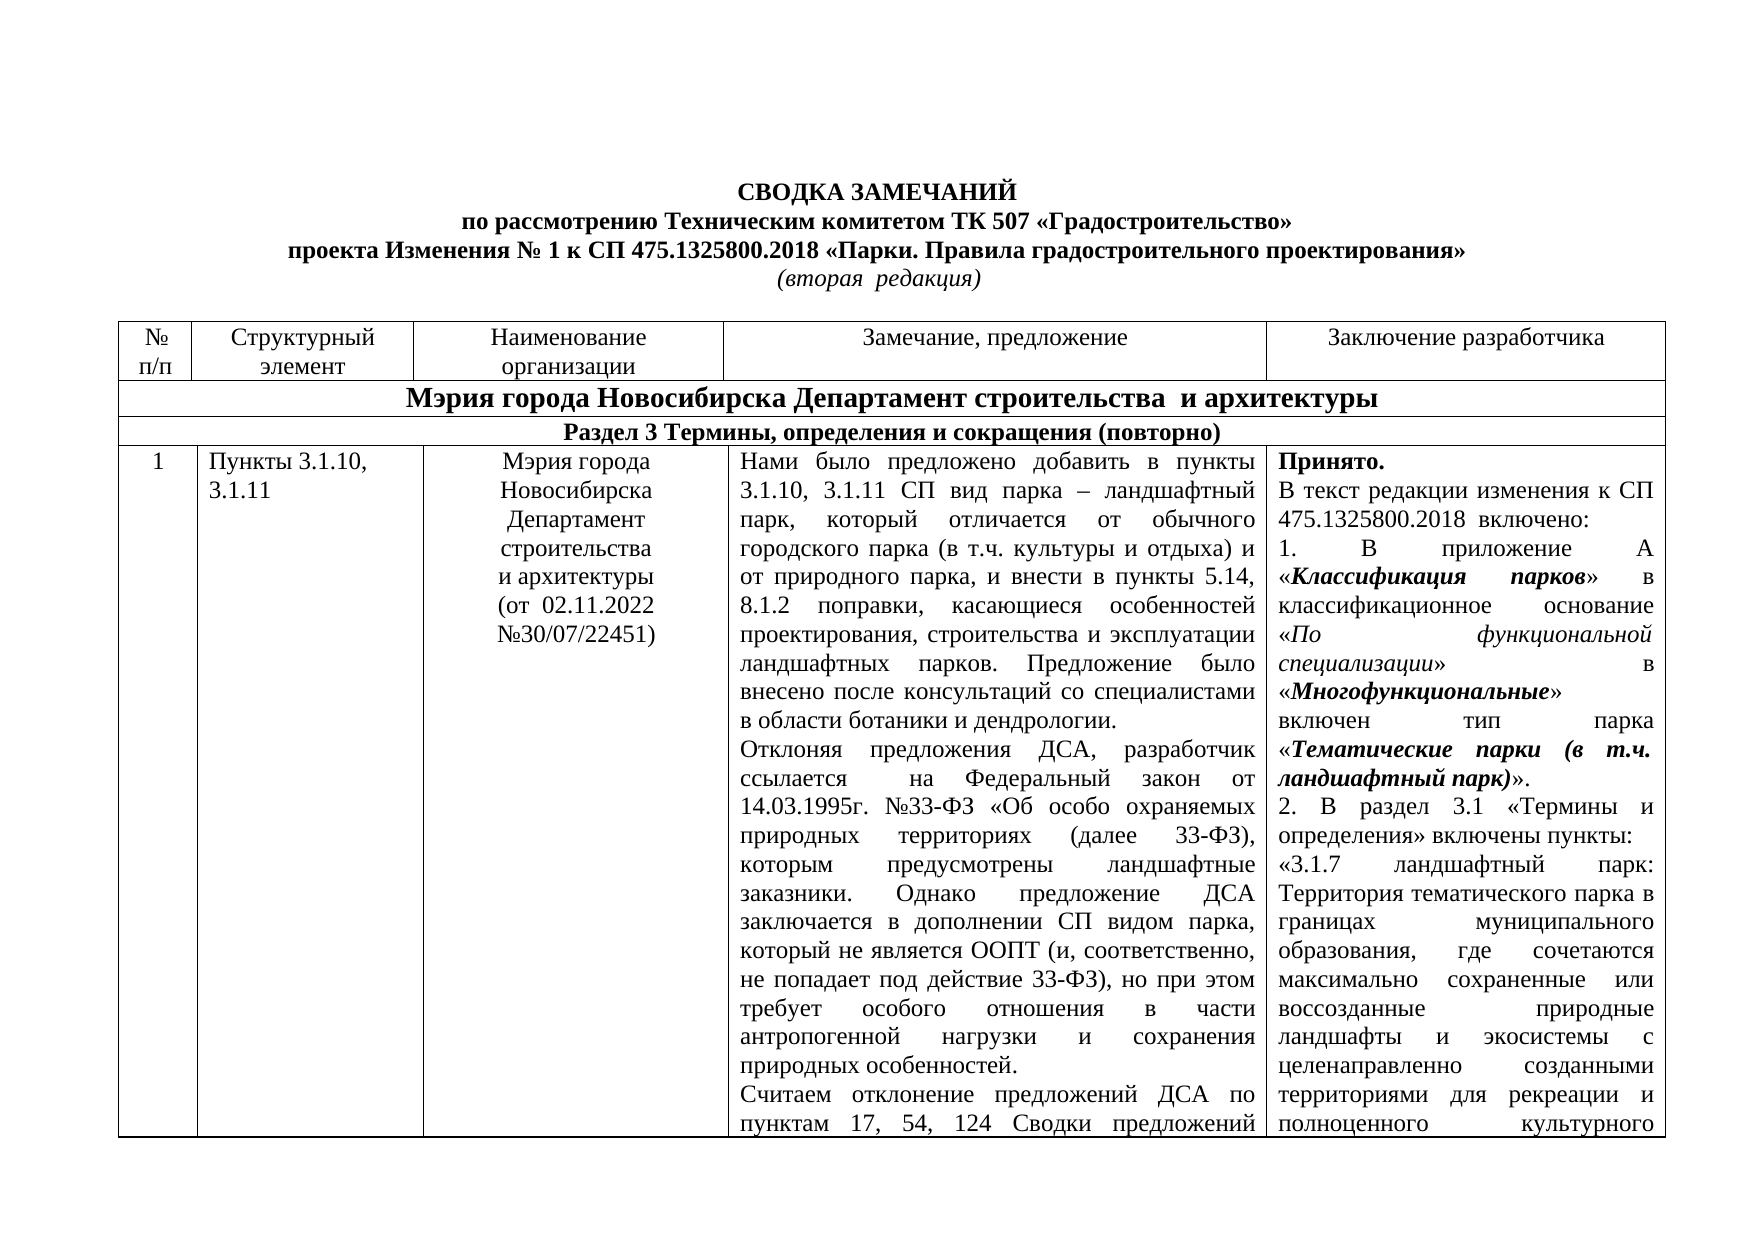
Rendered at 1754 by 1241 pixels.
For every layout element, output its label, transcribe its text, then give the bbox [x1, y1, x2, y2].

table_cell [1267, 446, 1665, 1136]
table_cell Мэрия города Новосибирска Департамент строительства и архитектуры [119, 381, 1665, 416]
title (вторая редакция) [118, 263, 1636, 292]
table_cell Раздел 3 Термины, определения и сокращения (повторно) [119, 417, 1665, 445]
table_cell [198, 446, 423, 1136]
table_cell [729, 446, 1266, 1136]
table_header Замечание, предложение [724, 322, 1266, 379]
table_header Структурный элемент [192, 322, 413, 379]
table_header Заключение разработчика [1267, 322, 1665, 379]
table_cell 1 [119, 446, 197, 1136]
title по рассмотрению Техническим комитетом ТК 507 «Градостроительство» [118, 206, 1636, 235]
text СВОДКА ЗАМЕЧАНИЙ [118, 177, 1636, 206]
table_header Наименование организации [414, 322, 723, 379]
table_header № п/п [119, 322, 191, 379]
title проекта Изменения № 1 к СП 475.1325800.2018 «Парки. Правила градостроительного проектирования» [118, 235, 1636, 263]
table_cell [424, 446, 728, 1136]
